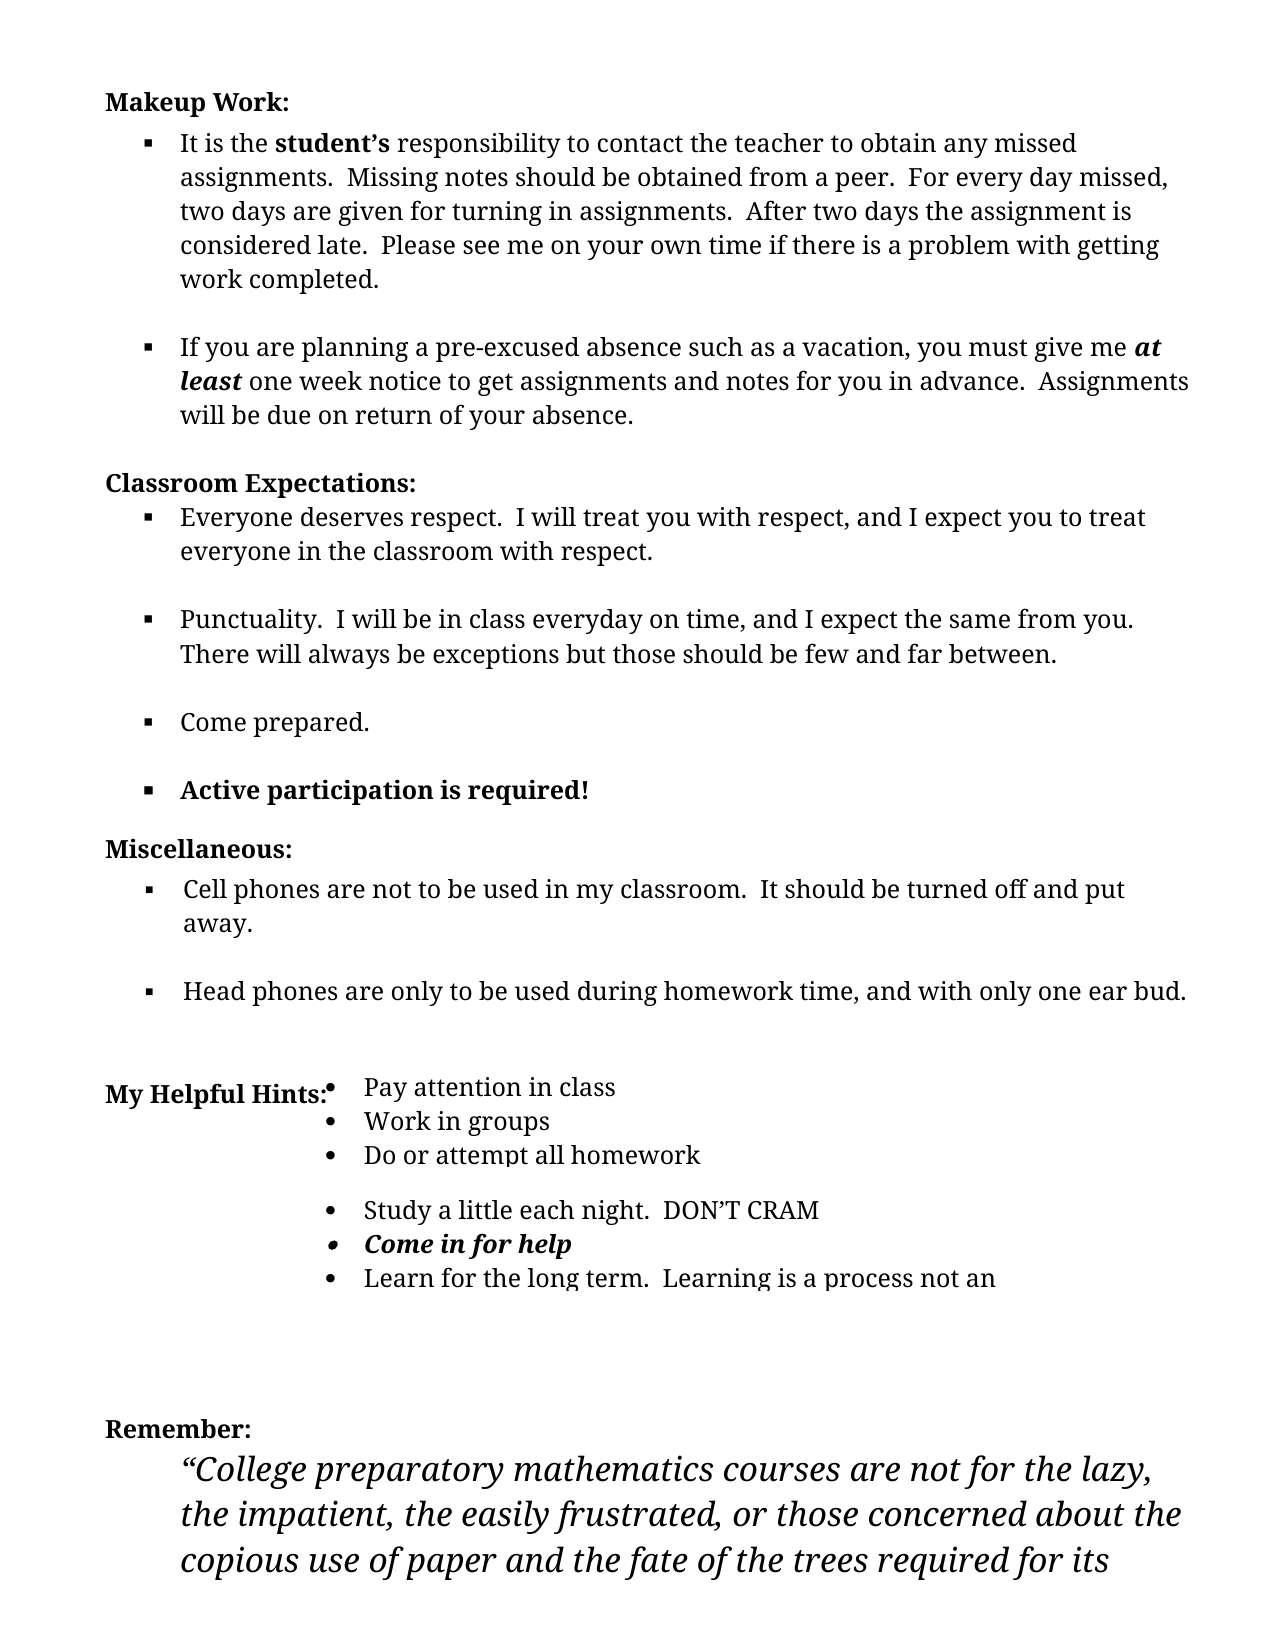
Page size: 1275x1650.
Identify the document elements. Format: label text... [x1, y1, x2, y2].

subtitle Makeup Work: [105, 85, 1200, 119]
list Active participation is required! [142, 772, 1200, 807]
list Come prepared. [142, 704, 1200, 738]
list Punctuality. I will be in class everyday on time, and I expect the same from you. There will always be exceptions but those should be few and far between. [142, 602, 1200, 670]
subtitle Miscellaneous: [105, 832, 1200, 866]
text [180, 1446, 1200, 1582]
text My Helpful Hints: [105, 1076, 1200, 1110]
list If you are planning a pre-excused absence such as a vacation, you must give me at least one week notice to get assignments and notes for you in advance. Assignments will be due on return of your absence. [142, 330, 1200, 432]
list It is the student’s responsibility to contact the teacher to obtain any missed assignments. Missing notes should be obtained from a peer. For every day missed, two days are given for turning in assignments. After two days the assignment is considered late. Please see me on your own time if there is a problem with getting work completed. [142, 125, 1200, 296]
text Remember: [105, 1412, 1200, 1446]
text Classroom Expectations: [105, 466, 1200, 500]
list Everyone deserves respect. I will treat you with respect, and I expect you to treat everyone in the classroom with respect. [142, 500, 1200, 568]
list Head phones are only to be used during homework time, and with only one ear bud. [144, 974, 1200, 1008]
list Cell phones are not to be used in my classroom. It should be turned off and put away. [144, 872, 1200, 940]
